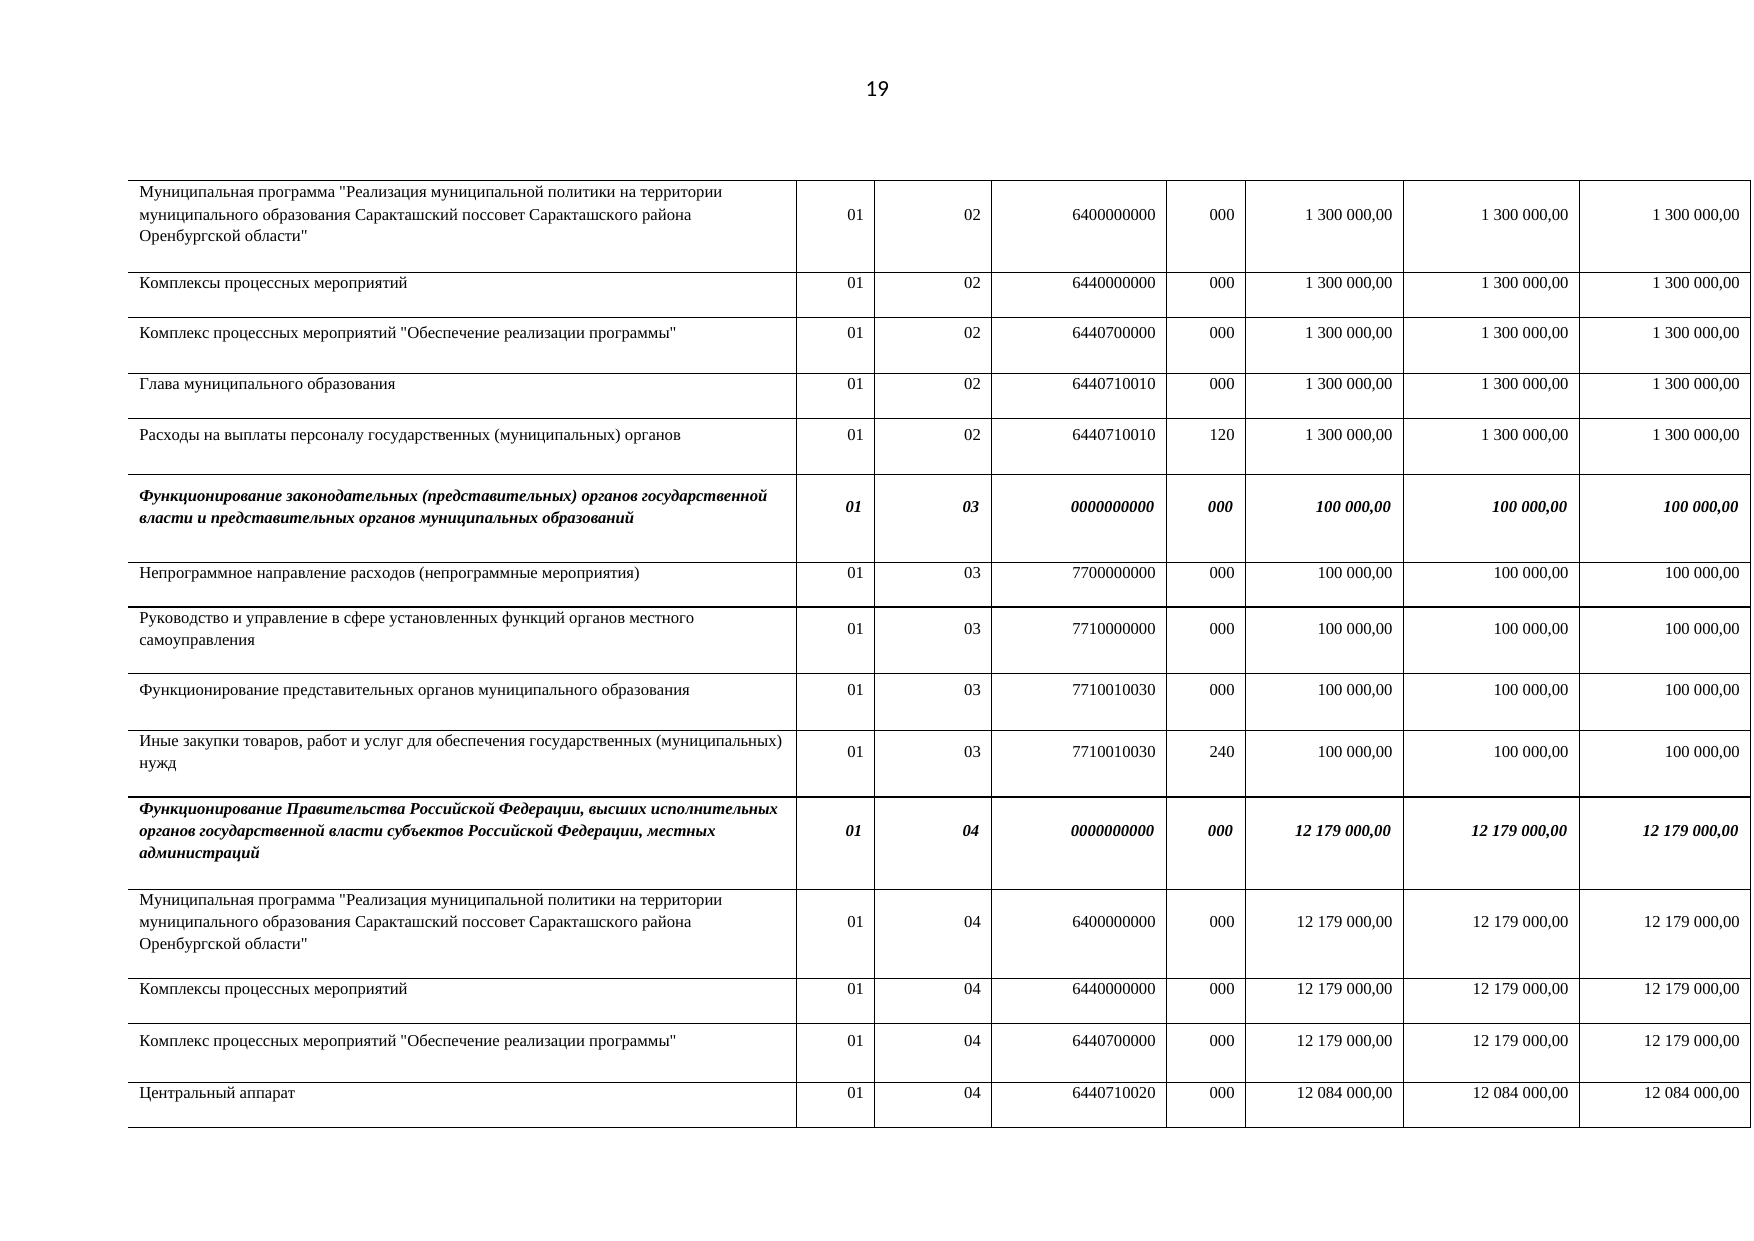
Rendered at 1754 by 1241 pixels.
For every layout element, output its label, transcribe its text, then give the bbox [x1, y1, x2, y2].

table_cell 100 000,00 [1580, 674, 1750, 729]
table_cell 000 [1167, 273, 1245, 317]
table_cell 100 000,00 [1246, 608, 1403, 673]
table_cell 12 084 000,00 [1404, 1083, 1579, 1127]
table_cell 6400000000 [992, 181, 1166, 272]
table_cell 04 [875, 979, 991, 1022]
table_cell 000 [1167, 798, 1245, 889]
table_cell 04 [875, 1024, 991, 1082]
table_cell 01 [797, 273, 874, 317]
table_cell 04 [875, 890, 991, 977]
table_cell 01 [797, 674, 874, 729]
table_cell 000 [1167, 563, 1245, 606]
table_cell 6440000000 [992, 979, 1166, 1022]
table_cell 100 000,00 [1404, 475, 1579, 562]
table_cell 240 [1167, 731, 1245, 796]
table_cell 100 000,00 [1580, 475, 1750, 562]
table_cell Центральный аппарат [128, 1083, 796, 1127]
table_cell 6440700000 [992, 318, 1166, 373]
table_cell 12 179 000,00 [1404, 798, 1579, 889]
table_cell 100 000,00 [1404, 563, 1579, 606]
table_cell Иные закупки товаров, работ и услуг для обеспечения государственных (муниципальных) нужд [128, 731, 796, 796]
table_cell 02 [875, 318, 991, 373]
table_cell 000 [1167, 979, 1245, 1022]
table_cell 01 [797, 475, 874, 562]
table_cell 000 [1167, 608, 1245, 673]
table_cell 100 000,00 [1246, 674, 1403, 729]
table_cell Функционирование представительных органов муниципального образования [128, 674, 796, 729]
table_cell 12 179 000,00 [1246, 979, 1403, 1022]
table_cell 01 [797, 890, 874, 977]
table_cell 1 300 000,00 [1404, 181, 1579, 272]
table_cell 0000000000 [992, 798, 1166, 889]
table_cell Функционирование Правительства Российской Федерации, высших исполнительных органов государственной власти субъектов Российской Федерации, местных администраций [128, 798, 796, 889]
table_cell 1 300 000,00 [1246, 374, 1403, 418]
table_cell Руководство и управление в сфере установленных функций органов местного самоуправления [128, 608, 796, 673]
table_cell 12 179 000,00 [1246, 890, 1403, 977]
table_cell 12 179 000,00 [1246, 1024, 1403, 1082]
table_cell 1 300 000,00 [1246, 273, 1403, 317]
table_cell 000 [1167, 674, 1245, 729]
table_cell 12 179 000,00 [1246, 798, 1403, 889]
table_cell 01 [797, 563, 874, 606]
table_cell 7710010030 [992, 731, 1166, 796]
table_cell 02 [875, 273, 991, 317]
table_cell 12 179 000,00 [1580, 890, 1750, 977]
table_cell 6440700000 [992, 1024, 1166, 1082]
table_cell 1 300 000,00 [1580, 419, 1750, 474]
table_cell 120 [1167, 419, 1245, 474]
table_cell 100 000,00 [1404, 608, 1579, 673]
table_cell 03 [875, 731, 991, 796]
table_cell 01 [797, 979, 874, 1022]
table_cell 7700000000 [992, 563, 1166, 606]
table_cell 100 000,00 [1246, 563, 1403, 606]
table_cell 02 [875, 374, 991, 418]
table_cell 12 179 000,00 [1580, 798, 1750, 889]
table_cell 01 [797, 318, 874, 373]
table_cell 1 300 000,00 [1246, 318, 1403, 373]
table_cell Комплексы процессных мероприятий [128, 979, 796, 1022]
table_cell 01 [797, 798, 874, 889]
table_cell 1 300 000,00 [1580, 374, 1750, 418]
table_cell 12 179 000,00 [1404, 979, 1579, 1022]
table_cell 12 179 000,00 [1404, 890, 1579, 977]
table_cell 100 000,00 [1246, 731, 1403, 796]
table_cell 100 000,00 [1246, 475, 1403, 562]
table_cell 12 179 000,00 [1404, 1024, 1579, 1082]
table_cell Глава муниципального образования [128, 374, 796, 418]
table_cell 100 000,00 [1580, 563, 1750, 606]
table_cell 6440710010 [992, 419, 1166, 474]
table_cell 1 300 000,00 [1404, 374, 1579, 418]
table_cell 12 179 000,00 [1580, 1024, 1750, 1082]
table_cell 12 084 000,00 [1246, 1083, 1403, 1127]
table_cell Комплекс процессных мероприятий "Обеспечение реализации программы" [128, 1024, 796, 1082]
table_cell 0000000000 [992, 475, 1166, 562]
table_cell 6440710010 [992, 374, 1166, 418]
table_cell Функционирование законодательных (представительных) органов государственной власти и представительных органов муниципальных образований [128, 475, 796, 562]
table_cell 01 [797, 374, 874, 418]
table_cell 000 [1167, 374, 1245, 418]
table_cell 000 [1167, 1083, 1245, 1127]
table_cell Муниципальная программа "Реализация муниципальной политики на территории муниципального образования Саракташский поссовет Саракташского района Оренбургской области" [128, 890, 796, 977]
table_cell Комплексы процессных мероприятий [128, 273, 796, 317]
table_cell 01 [797, 181, 874, 272]
table_cell 000 [1167, 890, 1245, 977]
table_cell 1 300 000,00 [1404, 273, 1579, 317]
table_cell 12 084 000,00 [1580, 1083, 1750, 1127]
table_cell 03 [875, 475, 991, 562]
table_cell 1 300 000,00 [1580, 318, 1750, 373]
table_cell 6400000000 [992, 890, 1166, 977]
table_cell Муниципальная программа "Реализация муниципальной политики на территории муниципального образования Саракташский поссовет Саракташского района Оренбургской области" [128, 181, 796, 272]
table_cell Непрограммное направление расходов (непрограммные мероприятия) [128, 563, 796, 606]
table_cell 100 000,00 [1404, 731, 1579, 796]
table_cell 03 [875, 674, 991, 729]
table_cell 1 300 000,00 [1404, 419, 1579, 474]
table_cell 000 [1167, 475, 1245, 562]
table_cell Расходы на выплаты персоналу государственных (муниципальных) органов [128, 419, 796, 474]
table_cell 000 [1167, 181, 1245, 272]
table_cell 01 [797, 419, 874, 474]
table_cell 12 179 000,00 [1580, 979, 1750, 1022]
table_cell 1 300 000,00 [1246, 181, 1403, 272]
table_cell 1 300 000,00 [1404, 318, 1579, 373]
table_cell 03 [875, 608, 991, 673]
table_cell Комплекс процессных мероприятий "Обеспечение реализации программы" [128, 318, 796, 373]
table_cell 01 [797, 731, 874, 796]
table_cell 02 [875, 419, 991, 474]
table_cell 100 000,00 [1580, 608, 1750, 673]
table_cell 04 [875, 1083, 991, 1127]
table_cell 1 300 000,00 [1580, 273, 1750, 317]
table_cell 01 [797, 1024, 874, 1082]
table_cell 100 000,00 [1404, 674, 1579, 729]
table_cell 100 000,00 [1580, 731, 1750, 796]
table_cell 7710010030 [992, 674, 1166, 729]
table_cell 000 [1167, 1024, 1245, 1082]
table_cell 03 [875, 563, 991, 606]
table_cell 6440710020 [992, 1083, 1166, 1127]
table_cell 04 [875, 798, 991, 889]
table_cell 01 [797, 1083, 874, 1127]
table_cell 1 300 000,00 [1580, 181, 1750, 272]
table_cell 1 300 000,00 [1246, 419, 1403, 474]
table_cell 02 [875, 181, 991, 272]
table_cell 6440000000 [992, 273, 1166, 317]
table_cell 7710000000 [992, 608, 1166, 673]
table_cell 01 [797, 608, 874, 673]
table_cell 000 [1167, 318, 1245, 373]
